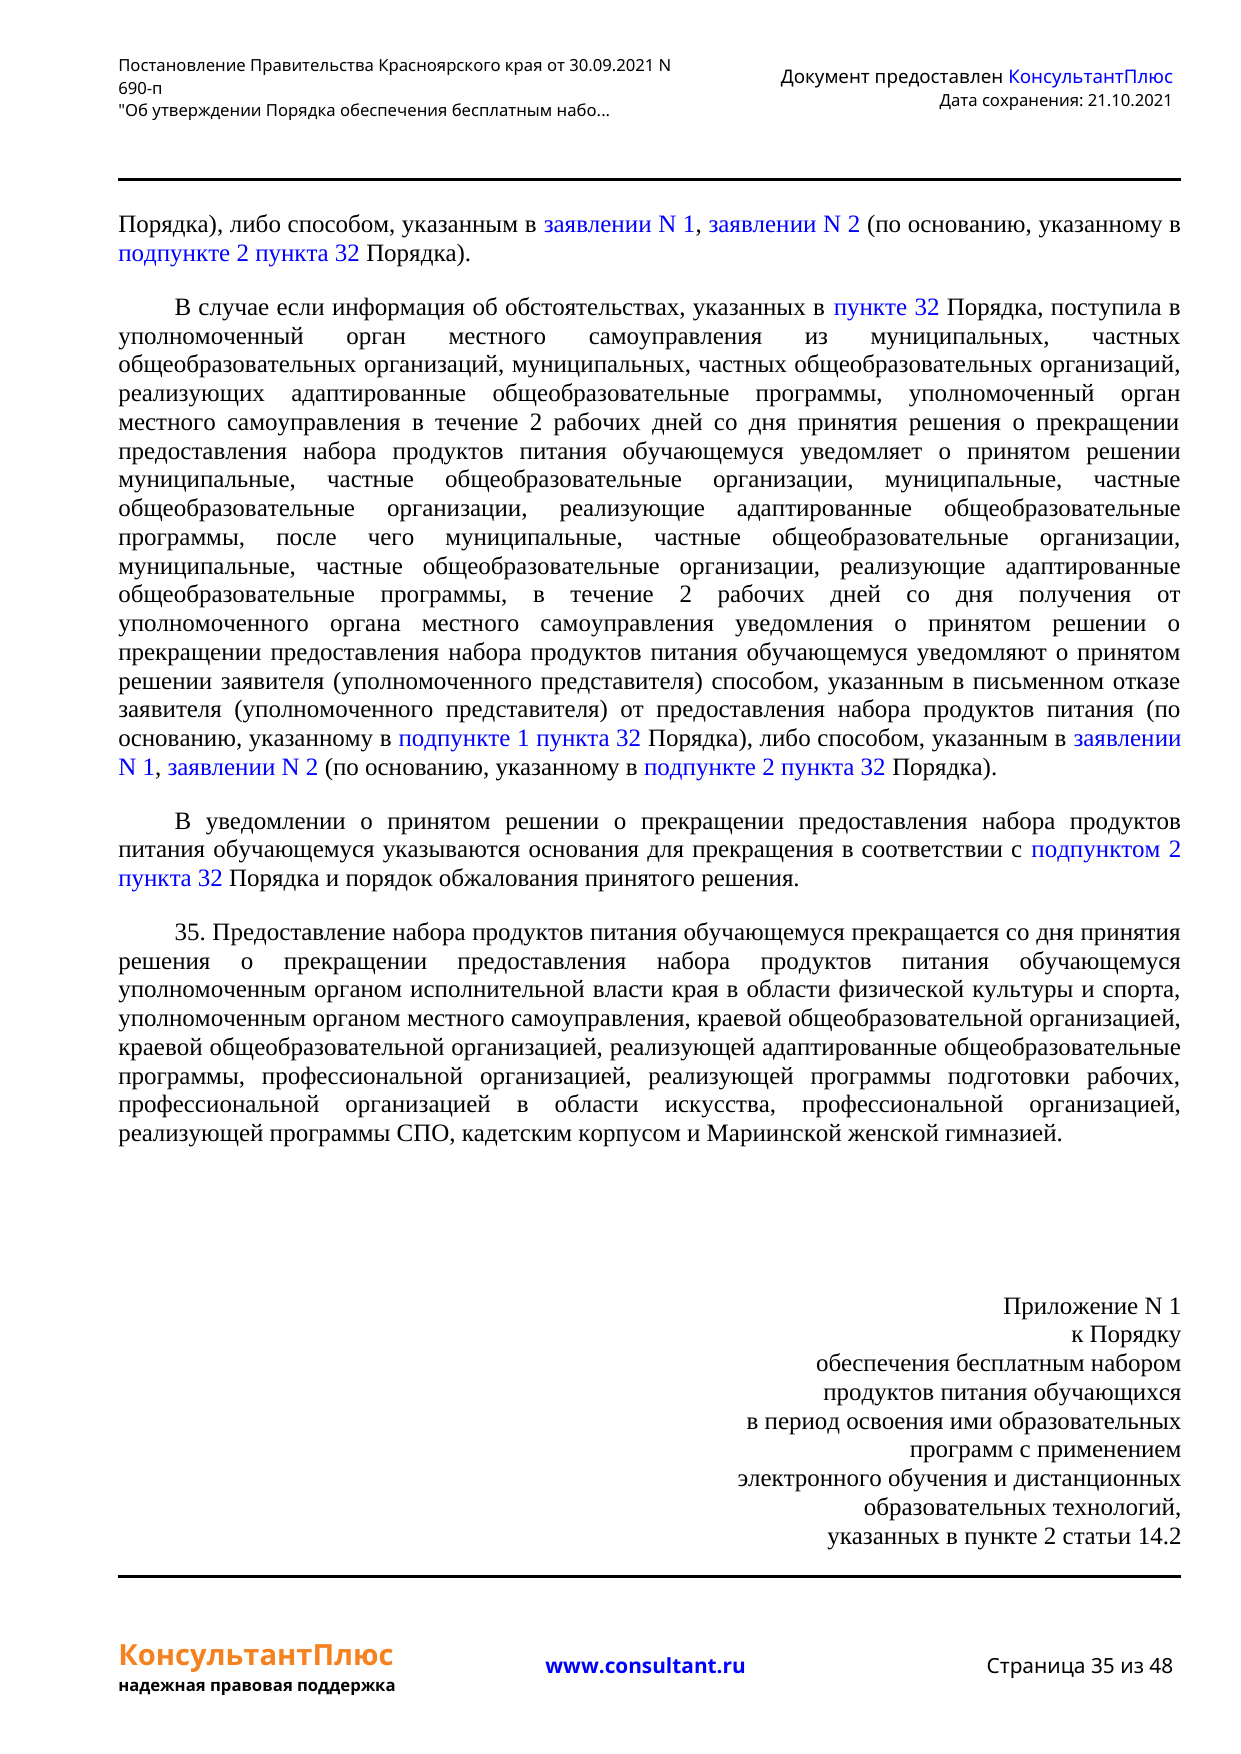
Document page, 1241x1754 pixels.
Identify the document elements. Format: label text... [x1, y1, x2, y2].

text указанных в пункте 2 статьи 14.2 [118, 1521, 1181, 1549]
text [118, 209, 1181, 267]
text в период освоения ими образовательных [118, 1406, 1181, 1434]
text обеспечения бесплатным набором [118, 1348, 1181, 1377]
text В уведомлении о принятом решении о прекращении предоставления набора продуктов питания обучающемуся указываются основания для прекращения в соответствии с подпунктом 2 пункта 32 Порядка и порядок обжалования принятого решения. [118, 806, 1181, 892]
text электронного обучения и дистанционных [118, 1463, 1181, 1492]
text к Порядку [118, 1319, 1181, 1348]
text Приложение N 1 [118, 1291, 1181, 1319]
text образовательных технологий, [118, 1492, 1181, 1521]
text программ с применением [118, 1434, 1181, 1463]
text продуктов питания обучающихся [118, 1377, 1181, 1406]
text 35. Предоставление набора продуктов питания обучающемуся прекращается со дня принятия решения о прекращении предоставления набора продуктов питания обучающемуся уполномоченным органом исполнительной власти края в области физической культуры и спорта, уполномоченным органом местного самоуправления, краевой общеобразовательной организацией, краевой общеобразовательной организацией, реализующей адаптированные общеобразовательные программы, профессиональной организацией, реализующей программы подготовки рабочих, профессиональной организацией в области искусства, профессиональной организацией, реализующей программы СПО, кадетским корпусом и Мариинской женской гимназией. [118, 917, 1181, 1147]
text В случае если информация об обстоятельствах, указанных в пункте 32 Порядка, поступила в уполномоченный орган местного самоуправления из муниципальных, частных общеобразовательных организаций, муниципальных, частных общеобразовательных организаций, реализующих адаптированные общеобразовательные программы, уполномоченный орган местного самоуправления в течение 2 рабочих дней со дня принятия решения о прекращении предоставления набора продуктов питания обучающемуся уведомляет о принятом решении муниципальные, частные общеобразовательные организации, муниципальные, частные общеобразовательные организации, реализующие адаптированные общеобразовательные программы, после чего муниципальные, частные общеобразовательные организации, муниципальные, частные общеобразовательные организации, реализующие адаптированные общеобразовательные программы, в течение 2 рабочих дней со дня получения от уполномоченного органа местного самоуправления уведомления о принятом решении о прекращении предоставления набора продуктов питания обучающемуся уведомляют о принятом решении заявителя (уполномоченного представителя) способом, указанным в письменном отказе заявителя (уполномоченного представителя) от предоставления набора продуктов питания (по основанию, указанному в подпункте 1 пункта 32 Порядка), либо способом, указанным в заявлении N 1, заявлении N 2 (по основанию, указанному в подпункте 2 пункта 32 Порядка). [118, 292, 1181, 781]
